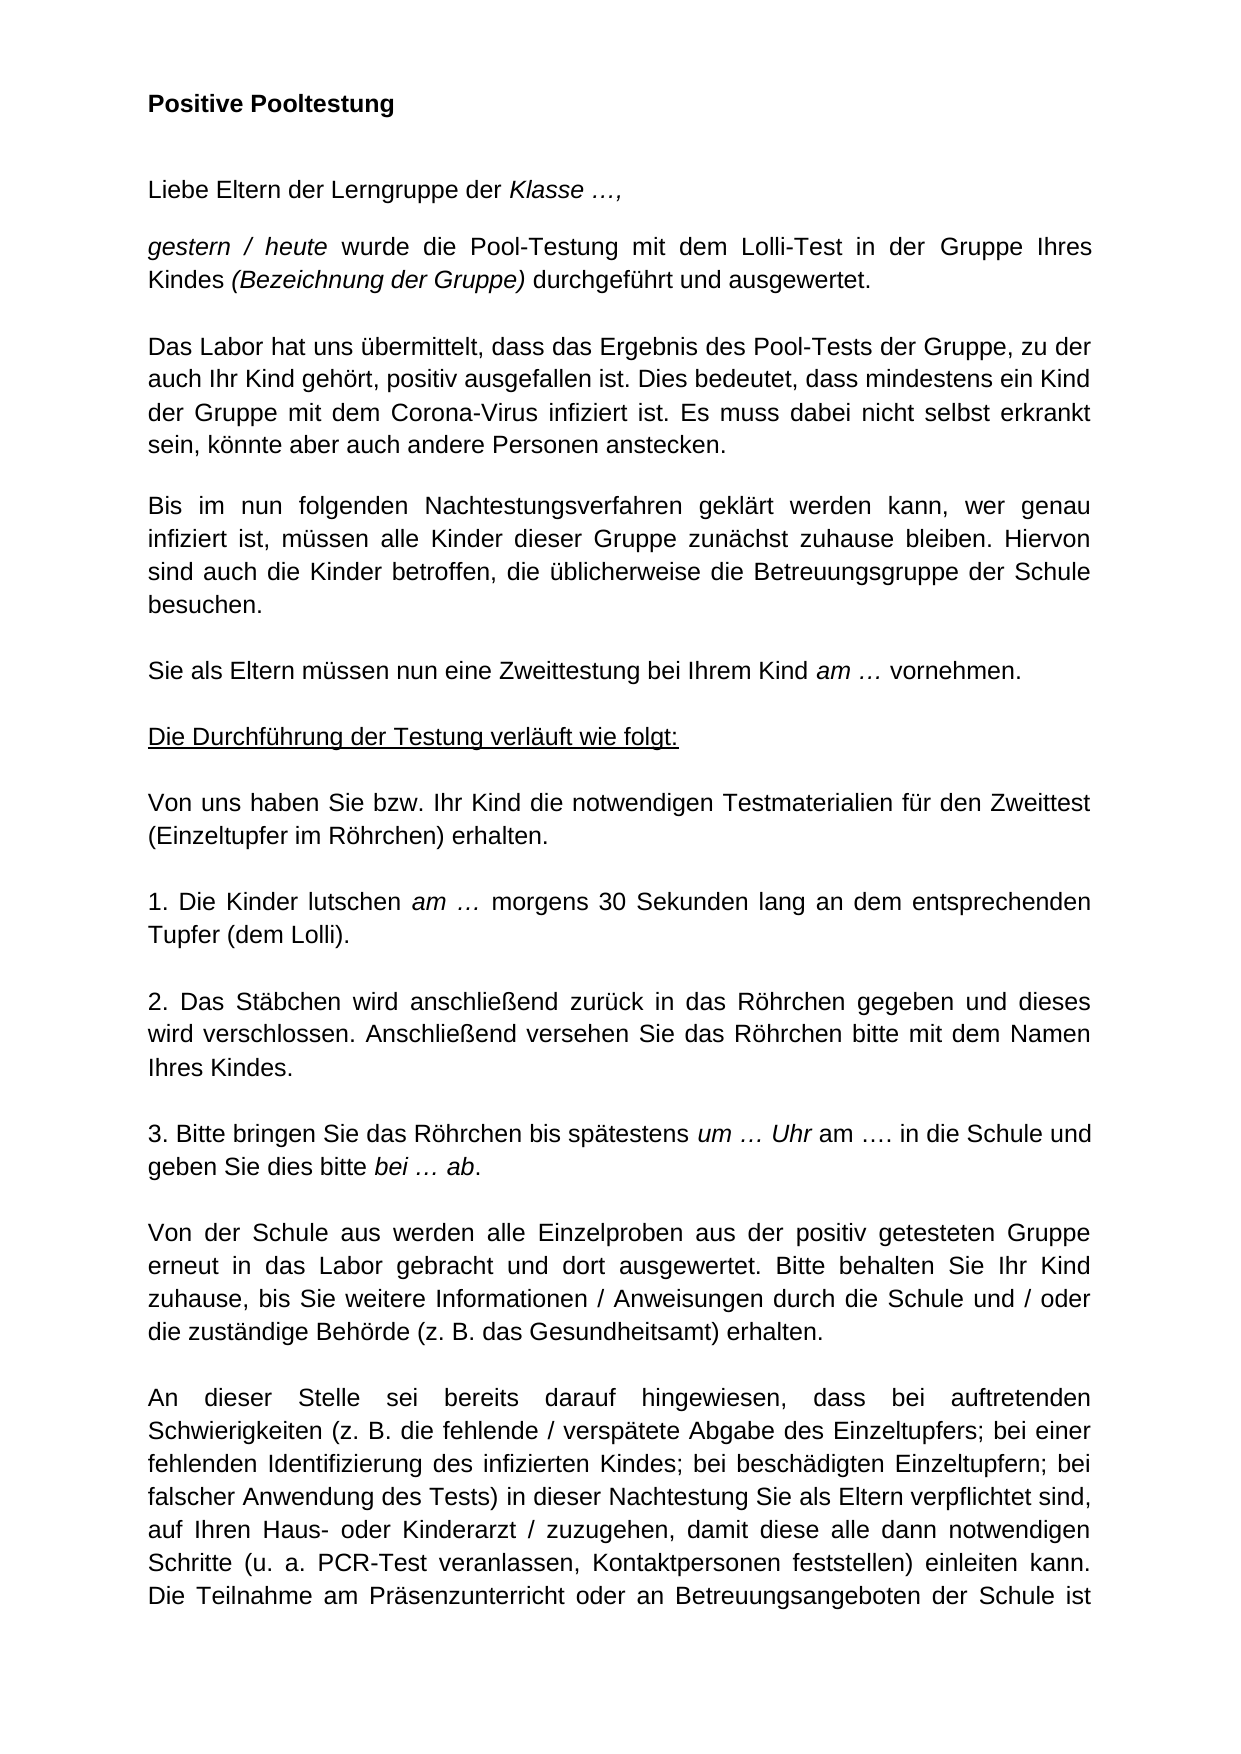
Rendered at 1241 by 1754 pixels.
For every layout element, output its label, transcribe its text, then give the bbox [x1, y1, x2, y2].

text Sie als Eltern müssen nun eine Zweittestung bei Ihrem Kind am … vornehmen. [148, 656, 1092, 685]
text 1. Die Kinder lutschen am … morgens 30 Sekunden lang an dem entsprechenden Tupfer (dem Lolli). [148, 887, 1092, 949]
text Das Labor hat uns übermittelt, dass das Ergebnis des Pool-Tests der Gruppe, zu der auch Ihr Kind gehört, positiv ausgefallen ist. Dies bedeutet, dass mindestens ein Kind der Gruppe mit dem Corona-Virus infiziert ist. Es muss dabei nicht selbst erkrankt sein, könnte aber auch andere Personen anstecken. [148, 331, 1092, 459]
text gestern / heute wurde die Pool-Testung mit dem Lolli-Test in der Gruppe Ihres Kindes (Bezeichnung der Gruppe) durchgeführt und ausgewertet. [148, 232, 1092, 294]
text 2. Das Stäbchen wird anschließend zurück in das Röhrchen gegeben und dieses wird verschlossen. Anschließend versehen Sie das Röhrchen bitte mit dem Namen Ihres Kindes. [148, 986, 1092, 1081]
text Die Durchführung der Testung verläuft wie folgt: [148, 722, 1092, 751]
text 3. Bitte bringen Sie das Röhrchen bis spätestens um … Uhr am …. in die Schule und geben Sie dies bitte bei … ab. [148, 1118, 1092, 1180]
text Von der Schule aus werden alle Einzelproben aus der positiv getesteten Gruppe erneut in das Labor gebracht und dort ausgewertet. Bitte behalten Sie Ihr Kind zuhause, bis Sie weitere Informationen / Anweisungen durch die Schule und / oder die zuständige Behörde (z. B. das Gesundheitsamt) erhalten. [148, 1218, 1092, 1345]
text Von uns haben Sie bzw. Ihr Kind die notwendigen Testmaterialien für den Zweittest (Einzeltupfer im Röhrchen) erhalten. [148, 788, 1092, 850]
text Bis im nun folgenden Nachtestungsverfahren geklärt werden kann, wer genau infiziert ist, müssen alle Kinder dieser Gruppe zunächst zuhause bleiben. Hiervon sind auch die Kinder betroffen, die üblicherweise die Betreuungsgruppe der Schule besuchen. [148, 491, 1092, 619]
text Positive Pooltestung [148, 89, 1092, 117]
text Liebe Eltern der Lerngruppe der Klasse …, [148, 175, 1092, 204]
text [148, 1383, 1092, 1609]
